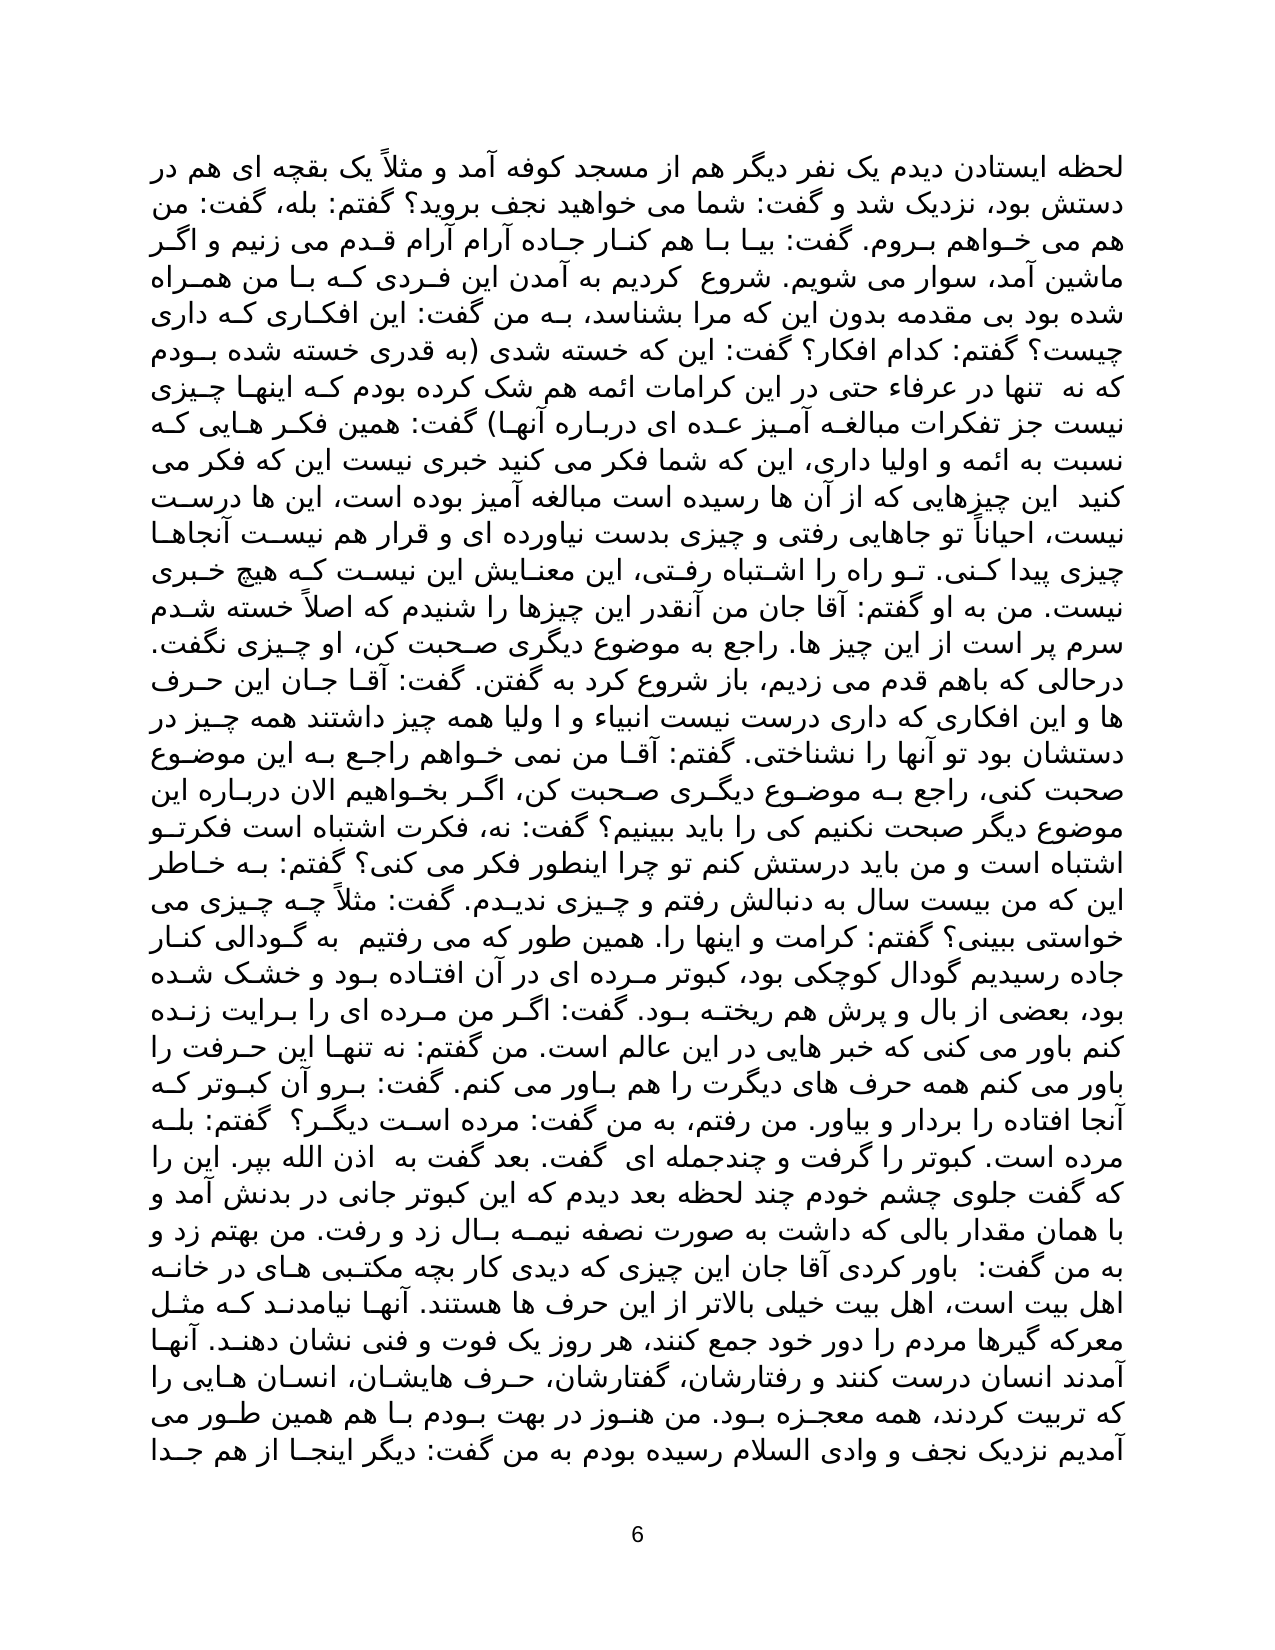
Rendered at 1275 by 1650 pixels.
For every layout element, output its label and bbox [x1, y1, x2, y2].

text [150, 150, 1125, 1467]
